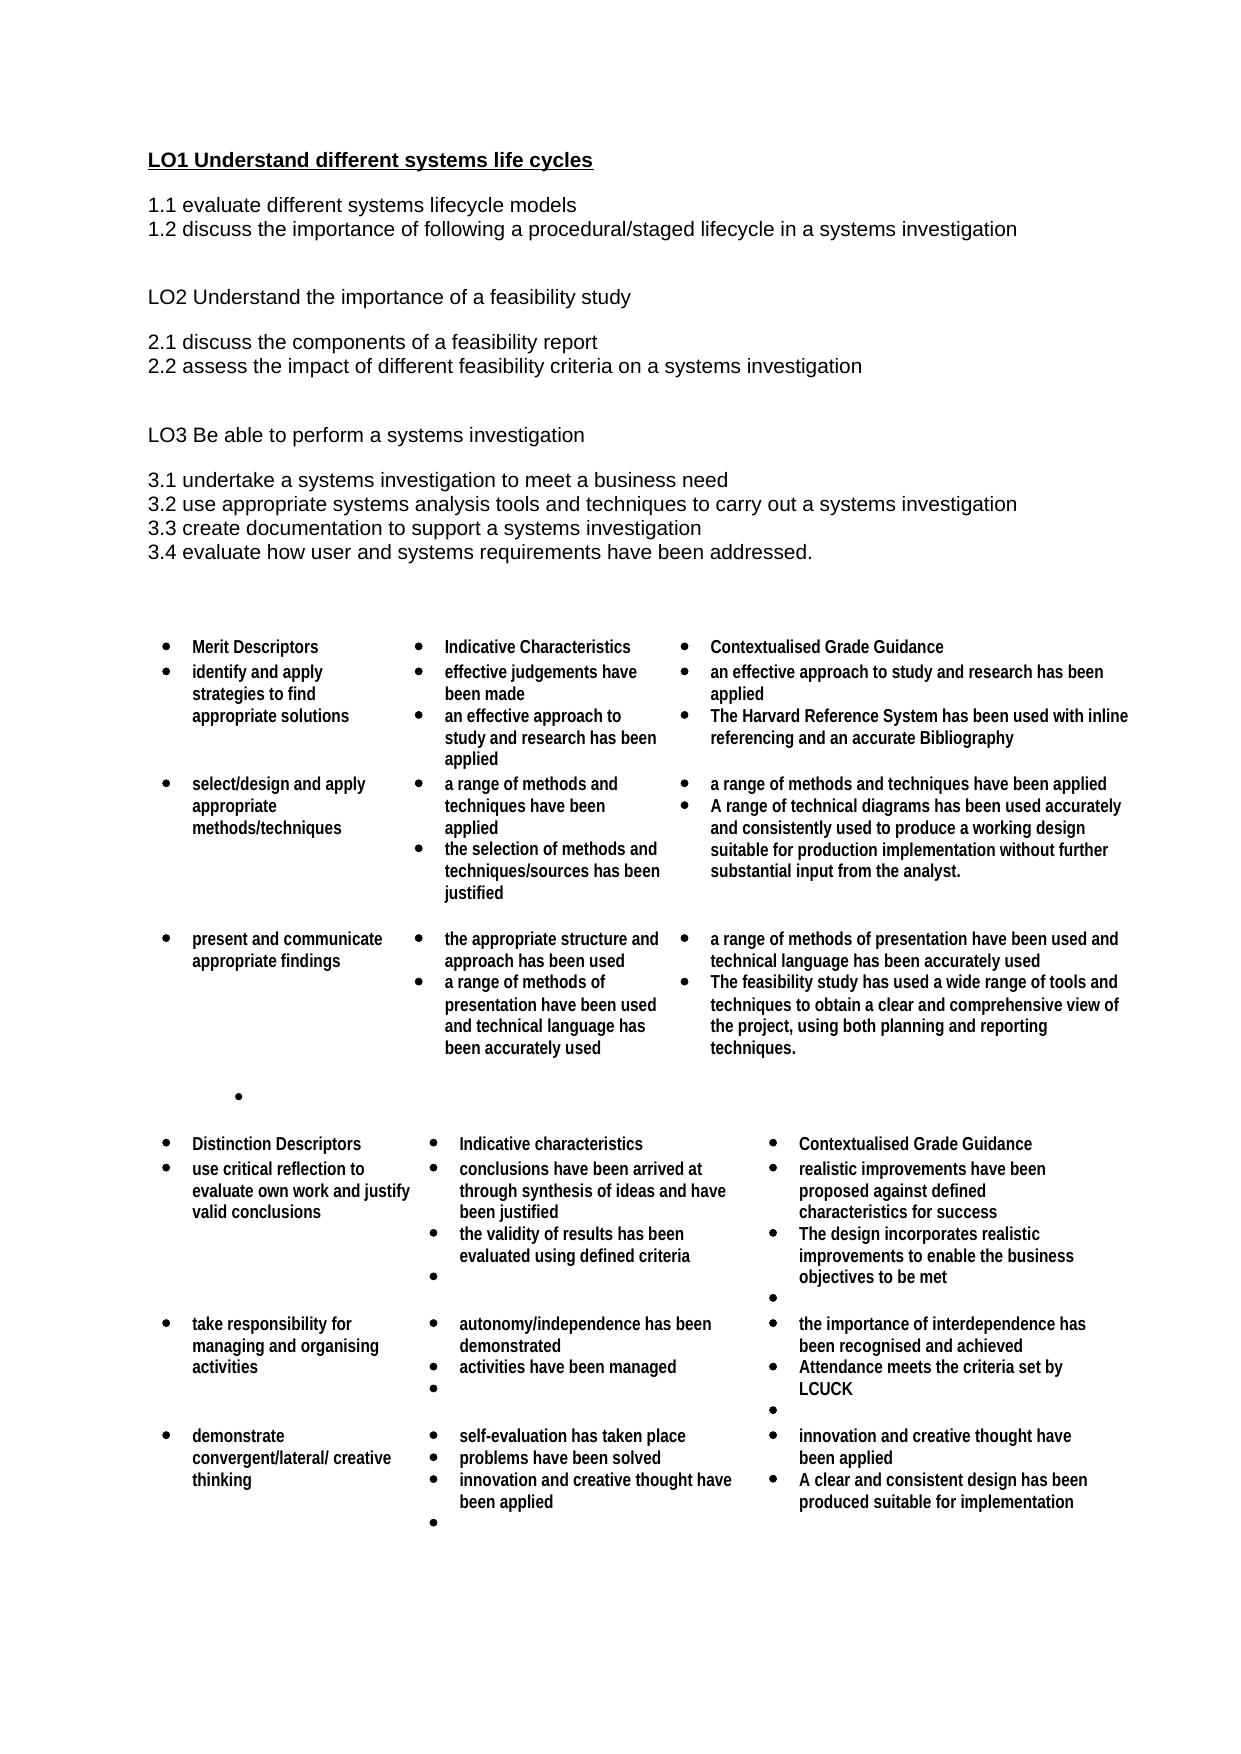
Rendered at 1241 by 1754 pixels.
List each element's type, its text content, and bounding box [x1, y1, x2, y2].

table_header Contextualised Grade Guidance [664, 635, 1137, 660]
table_cell take responsibility for managing and organising activities [146, 1311, 413, 1423]
text 3.4 evaluate how user and systems requirements have been addressed. [148, 539, 1093, 563]
text LO3 Be able to perform a systems investigation [148, 423, 1093, 447]
text 2.1 discuss the components of a feasibility report [148, 330, 1093, 354]
table_header Indicative Characteristics [399, 635, 664, 660]
table_cell the appropriate structure and approach has been used a range of methods of presentation have been used and technical language has been accurately used [399, 926, 664, 1081]
table_cell demonstrate convergent/lateral/ creative thinking [146, 1424, 413, 1536]
text 1.2 discuss the importance of following a procedural/staged lifecycle in a systems investigation [148, 216, 1093, 240]
table_cell a range of methods of presentation have been used and technical language has been accurately used The feasibility study has used a wide range of tools and techniques to obtain a clear and comprehensive view of the project, using both planning and reporting techniques. [664, 926, 1137, 1081]
table_cell use critical reflection to evaluate own work and justify valid conclusions [146, 1156, 413, 1311]
table_cell innovation and creative thought have been applied A clear and consistent design has been produced suitable for implementation [753, 1424, 1093, 1536]
text 1.1 evaluate different systems lifecycle models [148, 192, 1093, 216]
text 3.1 undertake a systems investigation to meet a business need [148, 468, 1093, 492]
text LO2 Understand the importance of a feasibility study [148, 285, 1093, 309]
table_cell the importance of interdependence has been recognised and achieved Attendance meets the criteria set by LCUCK [753, 1311, 1093, 1423]
table_cell select/design and apply appropriate methods/techniques [146, 771, 398, 926]
text LO1 Understand different systems life cycles [148, 148, 1093, 172]
table_cell a range of methods and techniques have been applied A range of technical diagrams has been used accurately and consistently used to produce a working design suitable for production implementation without further substantial input from the analyst. [664, 771, 1137, 926]
table_cell identify and apply strategies to find appropriate solutions [146, 660, 398, 771]
table_header Contextualised Grade Guidance [753, 1131, 1093, 1156]
table_header Merit Descriptors [146, 635, 398, 660]
table_cell an effective approach to study and research has been applied The Harvard Reference System has been used with inline referencing and an accurate Bibliography [664, 660, 1137, 771]
table_cell realistic improvements have been proposed against defined characteristics for success The design incorporates realistic improvements to enable the business objectives to be met [753, 1156, 1093, 1311]
table_cell effective judgements have been made an effective approach to study and research has been applied [399, 660, 664, 771]
table_cell a range of methods and techniques have been applied the selection of methods and techniques/sources has been justified [399, 771, 664, 926]
text 3.2 use appropriate systems analysis tools and techniques to carry out a systems investigation [148, 492, 1093, 516]
table_cell autonomy/independence has been demonstrated activities have been managed [414, 1311, 753, 1423]
table_cell present and communicate appropriate findings [146, 926, 398, 1081]
text 3.3 create documentation to support a systems investigation [148, 516, 1093, 539]
text 2.2 assess the impact of different feasibility criteria on a systems investigation [148, 354, 1093, 378]
table_cell self-evaluation has taken place problems have been solved innovation and creative thought have been applied [414, 1424, 753, 1536]
table_header Distinction Descriptors [146, 1131, 413, 1156]
table_cell conclusions have been arrived at through synthesis of ideas and have been justified the validity of results has been evaluated using defined criteria [414, 1156, 753, 1311]
table_header Indicative characteristics [414, 1131, 753, 1156]
